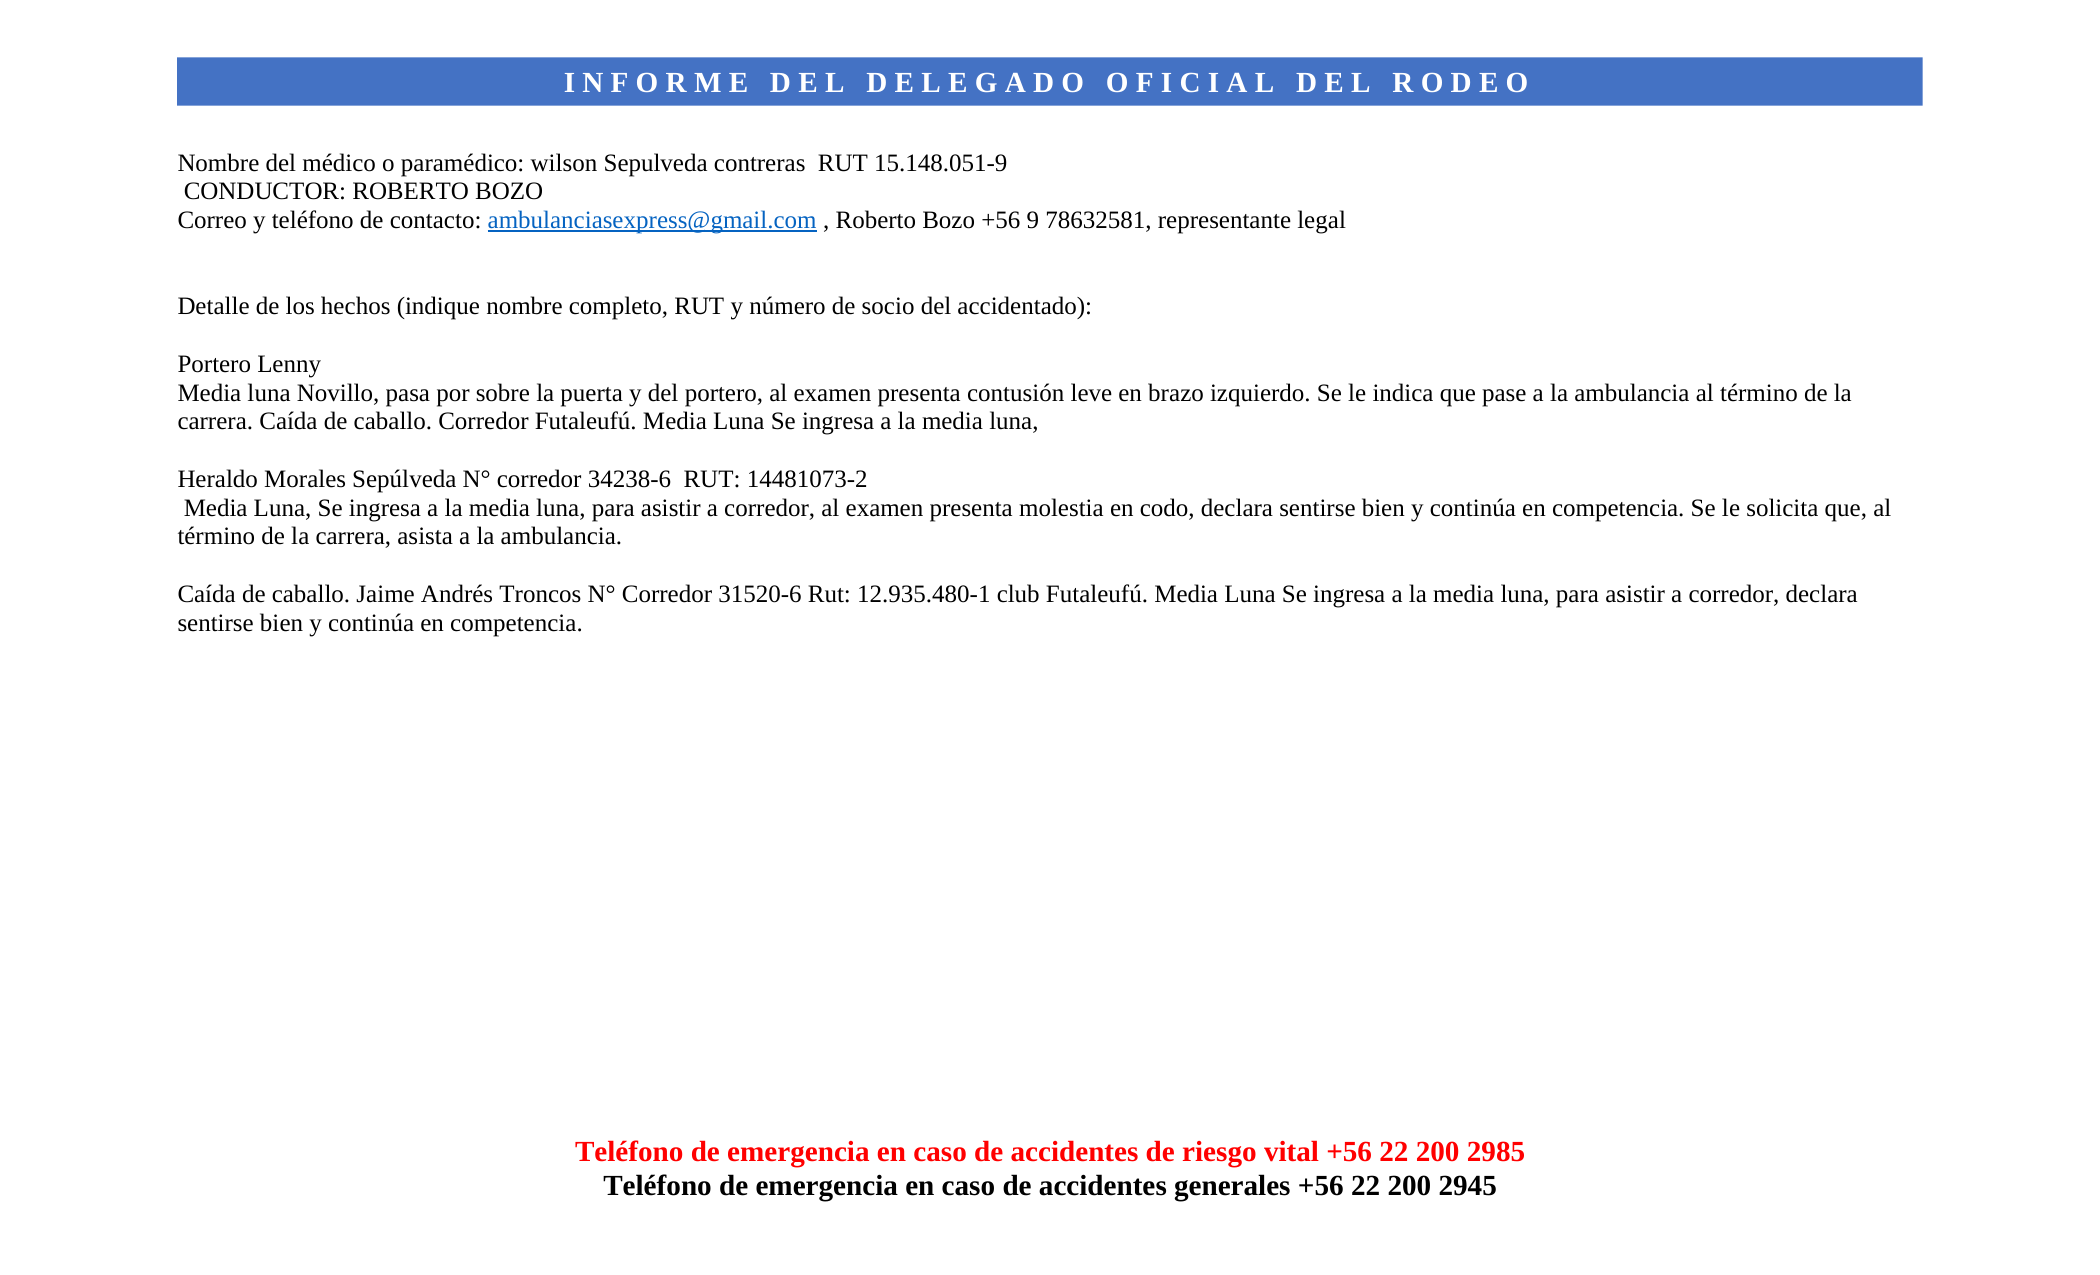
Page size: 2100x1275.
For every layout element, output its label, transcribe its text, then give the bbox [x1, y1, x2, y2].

text Correo y teléfono de contacto: ambulanciasexpress@gmail.com , Roberto Bozo +56 9 78632581, representante legal [177, 205, 1923, 234]
text Nombre del médico o paramédico: wilson Sepulveda contreras RUT 15.148.051-9 [177, 148, 1923, 176]
text Caída de caballo. Jaime Andrés Troncos N° Corredor 31520-6 Rut: 12.935.480-1 club Futaleufú. Media Luna Se ingresa a la media luna, para asistir a corredor, declara sentirse bien y continúa en competencia. [177, 579, 1923, 636]
text CONDUCTOR: ROBERTO BOZO [177, 176, 1923, 205]
text Heraldo Morales Sepúlveda N° corredor 34238-6 RUT: 14481073-2 [177, 464, 1923, 493]
text Media Luna, Se ingresa a la media luna, para asistir a corredor, al examen presenta molestia en codo, declara sentirse bien y continúa en competencia. Se le solicita que, al término de la carrera, asista a la ambulancia. [177, 493, 1923, 550]
text Detalle de los hechos (indique nombre completo, RUT y número de socio del accidentado): [177, 291, 1923, 320]
text Portero Lenny [177, 349, 1923, 378]
text Media luna Novillo, pasa por sobre la puerta y del portero, al examen presenta contusión leve en brazo izquierdo. Se le indica que pase a la ambulancia al término de la carrera. Caída de caballo. Corredor Futaleufú. Media Luna Se ingresa a la media luna, [177, 378, 1923, 435]
